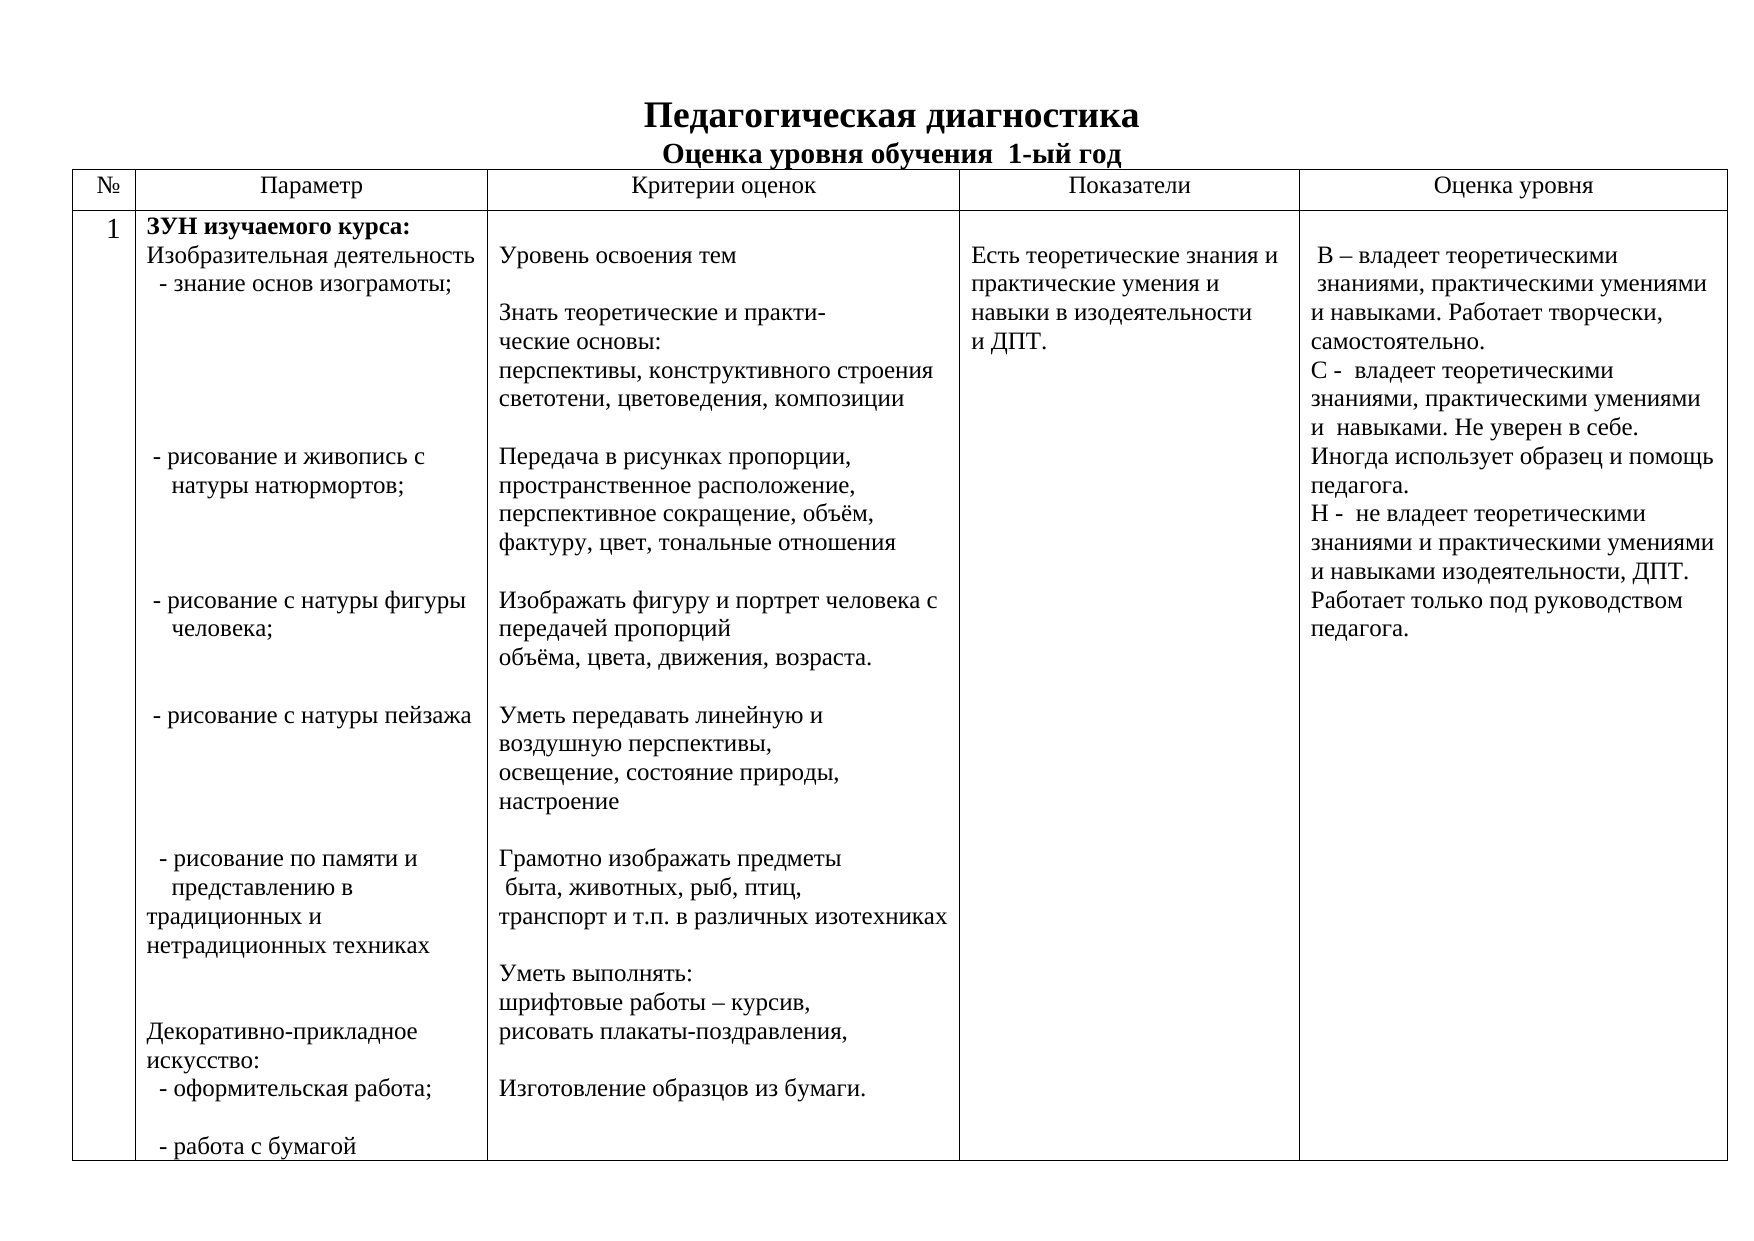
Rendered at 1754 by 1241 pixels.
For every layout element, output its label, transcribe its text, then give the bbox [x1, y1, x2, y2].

table_cell 1 [73, 211, 135, 1160]
text Оценка уровня обучения 1-ый год [148, 136, 1636, 169]
table_header Показатели [960, 170, 1299, 210]
table_cell В – владеет теоретическими знаниями, практическими умениями и навыками. Работает творчески, самостоятельно. С - владеет теоретическими знаниями, практическими умениями и навыками. Не уверен в себе. Иногда использует образец и помощь педагога. Н - не владеет теоретическими знаниями и практическими умениями и навыками изодеятельности, ДПТ. Работает только под руководством педагога. [1300, 211, 1727, 1160]
table_header № [73, 170, 135, 210]
table_header Параметр [136, 170, 487, 210]
text Педагогическая диагностика [148, 93, 1636, 136]
table_cell ЗУН изучаемого курса: Изобразительная деятельность - знание основ изограмоты; - рисование и живопись с натуры натюрмортов; - рисование с натуры фигуры человека; - рисование с натуры пейзажа - рисование по памяти и представлению в традиционных и нетрадиционных техниках Декоративно-прикладное искусство: - оформительская работа; - работа с бумагой [136, 211, 487, 1160]
table_header Критерии оценок [488, 170, 959, 210]
table_header Оценка уровня [1300, 170, 1727, 210]
table_cell Уровень освоения тем Знать теоретические и практи- ческие основы: перспективы, конструктивного строения светотени, цветоведения, композиции Передача в рисунках пропорции, пространственное расположение, перспективное сокращение, объём, фактуру, цвет, тональные отношения Изображать фигуру и портрет человека с передачей пропорций объёма, цвета, движения, возраста. Уметь передавать линейную и воздушную перспективы, освещение, состояние природы, настроение Грамотно изображать предметы быта, животных, рыб, птиц, транспорт и т.п. в различных изотехниках Уметь выполнять: шрифтовые работы – курсив, рисовать плакаты-поздравления, Изготовление образцов из бумаги. [488, 211, 959, 1160]
table_cell Есть теоретические знания и практические умения и навыки в изодеятельности и ДПТ. [960, 211, 1299, 1160]
